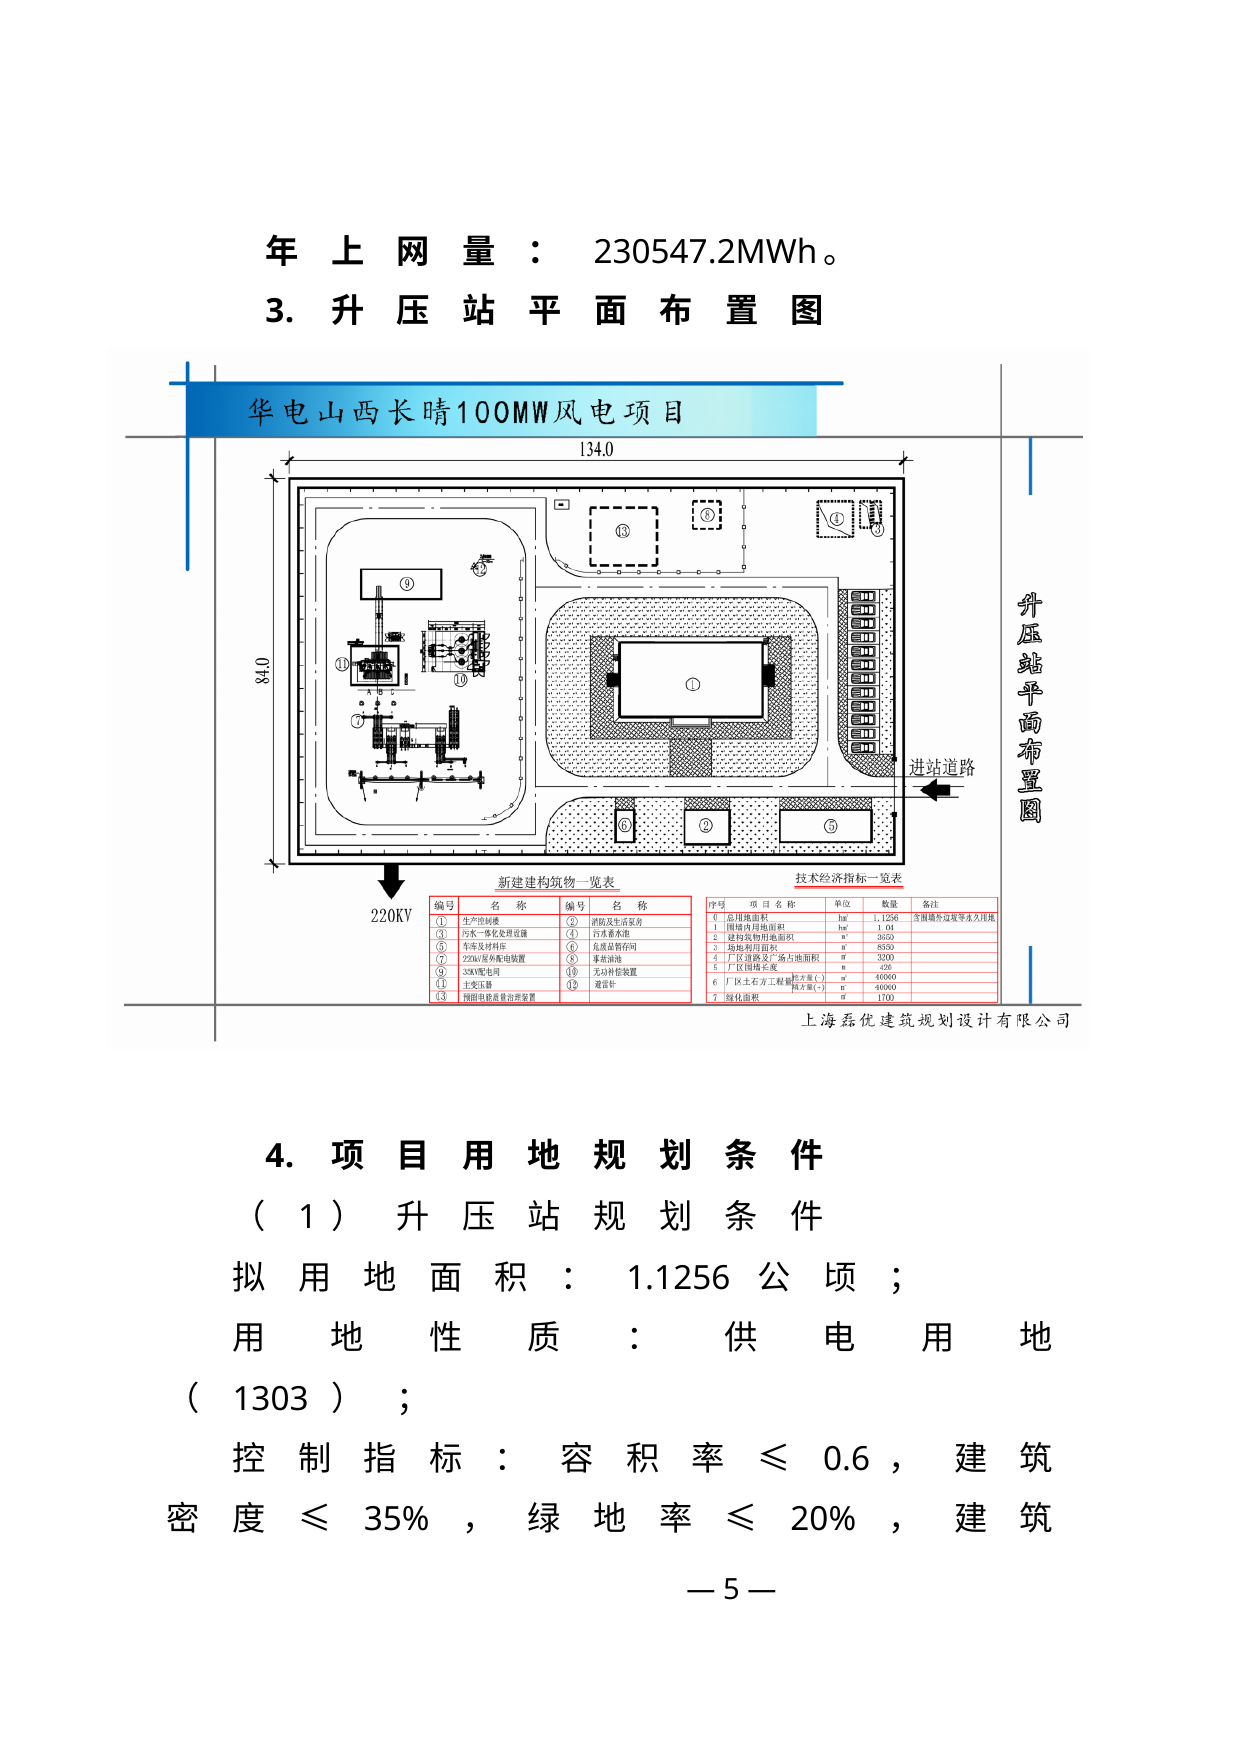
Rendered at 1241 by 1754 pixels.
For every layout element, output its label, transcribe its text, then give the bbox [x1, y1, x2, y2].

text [167, 1426, 1085, 1546]
picture [106, 346, 1089, 1049]
text 用地性质：供电用地（1303）； [167, 1305, 1085, 1426]
text 拟用地面积：1.1256公顷； [167, 1245, 1085, 1305]
list 3.升压站平面布置图 [167, 280, 1085, 340]
text （1）升压站规划条件 [167, 1184, 1085, 1245]
list 4.项目用地规划条件 [167, 1124, 1085, 1184]
text 年上网量：230547.2MWh。 [167, 219, 1085, 280]
